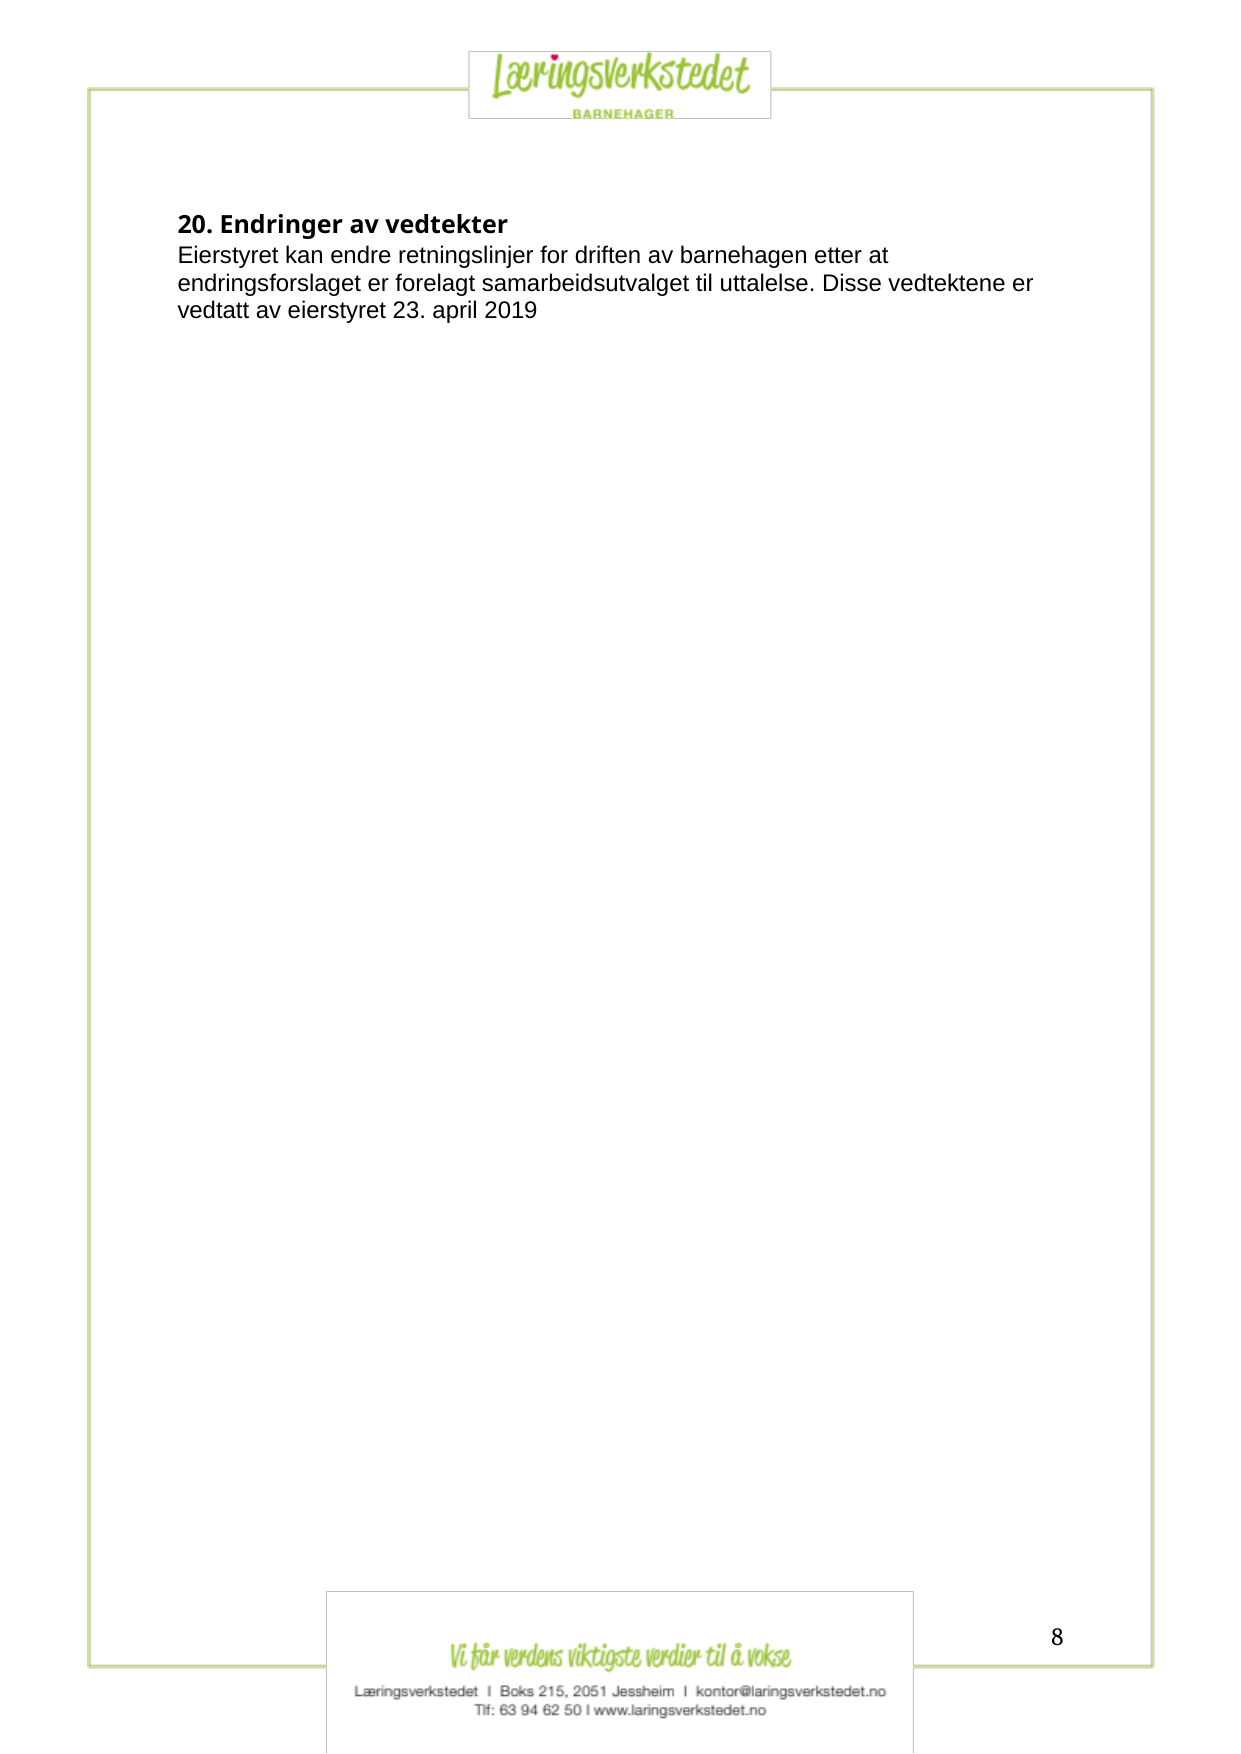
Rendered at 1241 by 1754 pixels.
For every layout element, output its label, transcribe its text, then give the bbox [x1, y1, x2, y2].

text Eierstyret kan endre retningslinjer for driften av barnehagen etter at endringsforslaget er forelagt samarbeidsutvalget til uttalelse. Disse vedtektene er vedtatt av eierstyret 23. april 2019 [177, 241, 1063, 324]
subtitle 20. Endringer av vedtekter [177, 207, 1063, 241]
